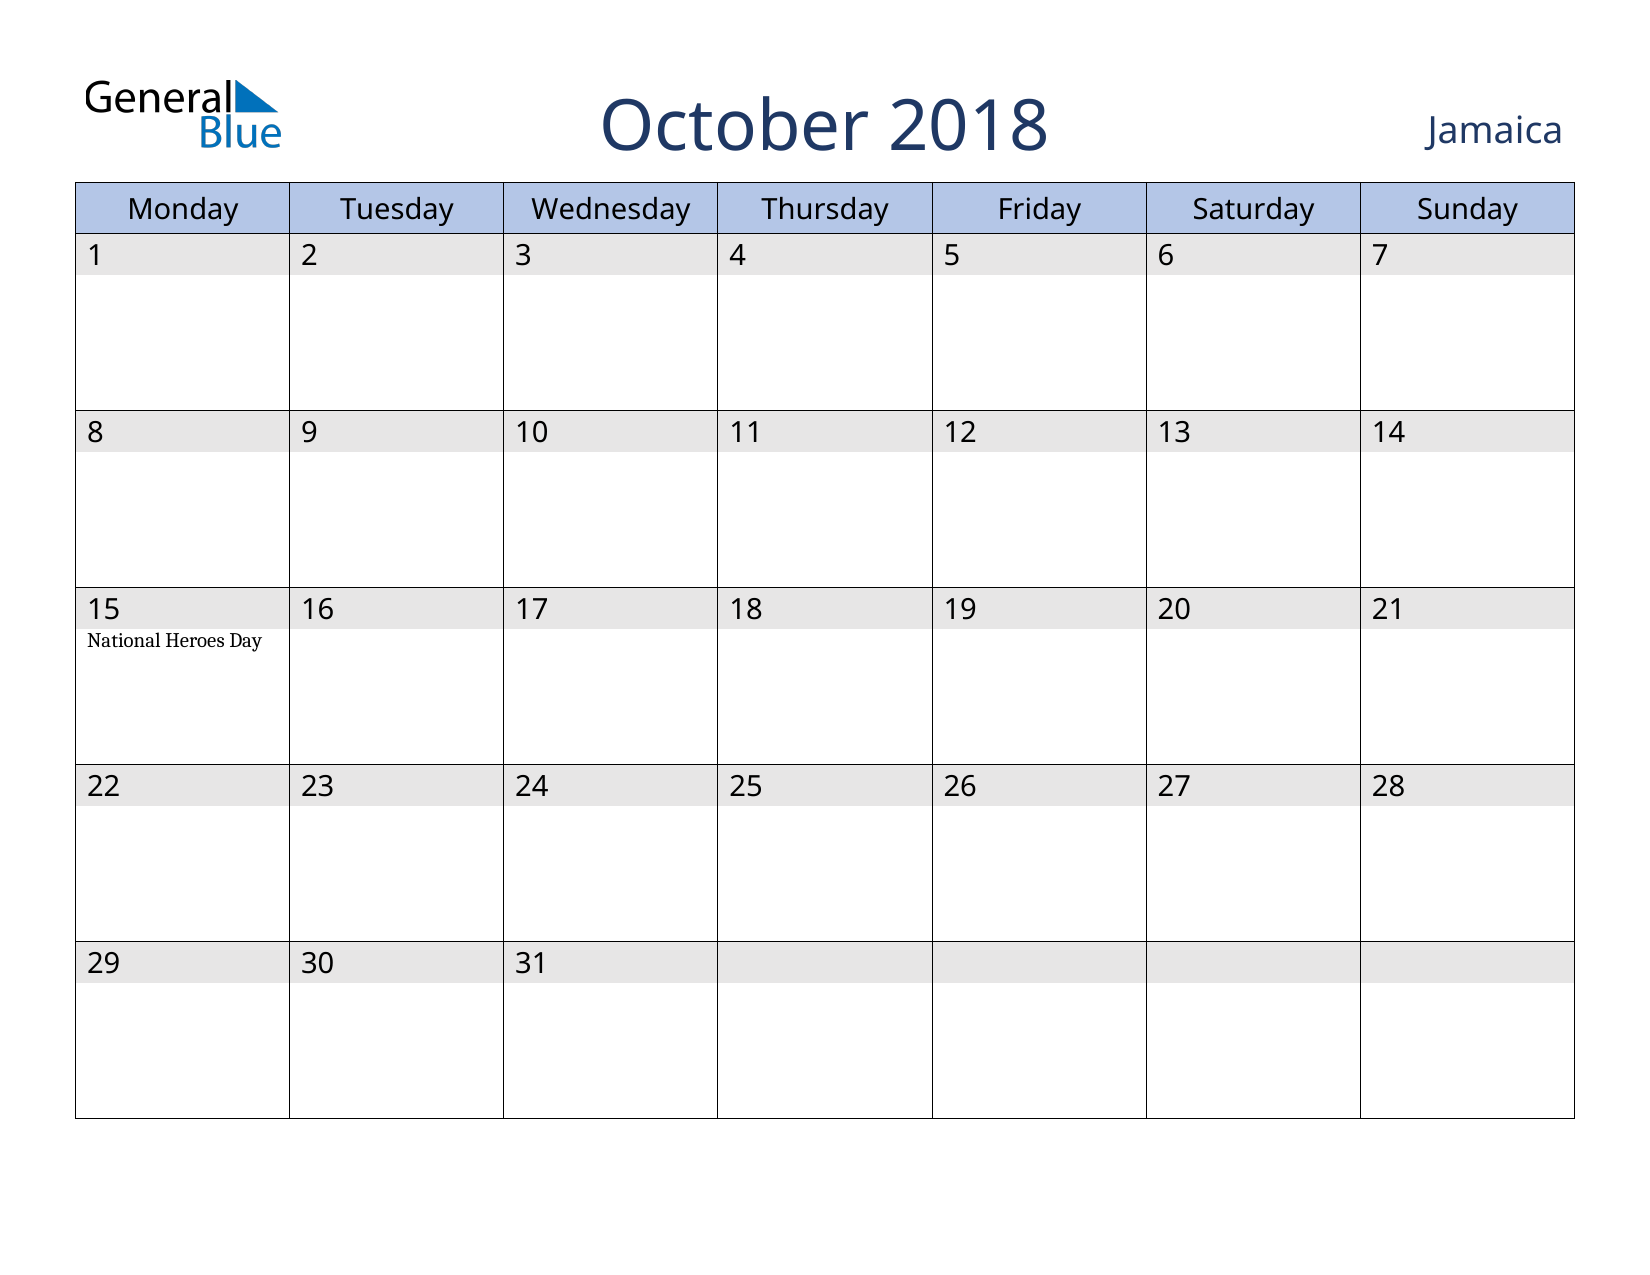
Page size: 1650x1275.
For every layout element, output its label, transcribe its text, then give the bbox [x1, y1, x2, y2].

table_cell 26 [933, 765, 1146, 806]
table_cell [76, 452, 289, 587]
table_cell 12 [933, 411, 1146, 452]
table_cell [1147, 452, 1360, 587]
table_cell [76, 983, 289, 1118]
table_cell 5 [933, 234, 1146, 275]
table_cell 4 [718, 234, 932, 275]
table_cell [1147, 275, 1360, 410]
table_cell Thursday [718, 183, 932, 233]
table_cell 14 [1361, 411, 1574, 452]
table_cell [718, 942, 932, 983]
table_cell 11 [718, 411, 932, 452]
table_cell 1 [76, 234, 289, 275]
table_cell [504, 983, 717, 1118]
table_cell [933, 275, 1146, 410]
table_cell [1361, 983, 1574, 1118]
table_cell Tuesday [290, 183, 503, 233]
table_cell [1361, 275, 1574, 410]
table_cell 31 [504, 942, 717, 983]
table_cell 8 [76, 411, 289, 452]
table_cell [1361, 452, 1574, 587]
table_cell [933, 942, 1146, 983]
table_cell 9 [290, 411, 503, 452]
table_cell [718, 806, 932, 941]
table_cell 6 [1147, 234, 1360, 275]
table_cell [933, 983, 1146, 1118]
table_cell Wednesday [504, 183, 717, 233]
table_cell [290, 983, 503, 1118]
table_cell Sunday [1361, 183, 1574, 233]
table_cell [76, 806, 289, 941]
table_cell [504, 452, 717, 587]
table_cell [1361, 942, 1574, 983]
table_cell 24 [504, 765, 717, 806]
table_cell 3 [504, 234, 717, 275]
table_cell 10 [504, 411, 717, 452]
table_cell 21 [1361, 588, 1574, 629]
table_cell 28 [1361, 765, 1574, 806]
table_cell Friday [933, 183, 1146, 233]
table_cell 29 [76, 942, 289, 983]
table_cell [718, 629, 932, 764]
table_cell [1361, 629, 1574, 764]
table_cell [290, 629, 503, 764]
table_header October 2018 [504, 75, 1146, 182]
table_cell [290, 275, 503, 410]
table_cell [290, 806, 503, 941]
table_cell [504, 275, 717, 410]
table_cell [933, 629, 1146, 764]
table_cell 17 [504, 588, 717, 629]
picture [86, 80, 281, 148]
table_cell Monday [76, 183, 289, 233]
table_cell [504, 806, 717, 941]
table_cell [290, 452, 503, 587]
table_cell Saturday [1147, 183, 1360, 233]
table_header Jamaica [1146, 75, 1574, 182]
table_cell [1147, 942, 1360, 983]
table_cell [933, 806, 1146, 941]
table_cell 22 [76, 765, 289, 806]
table_cell 19 [933, 588, 1146, 629]
table_cell [76, 275, 289, 410]
table_cell 15 [76, 588, 289, 629]
table_cell [718, 983, 932, 1118]
table_header [76, 75, 503, 182]
table_cell [933, 452, 1146, 587]
table_cell 23 [290, 765, 503, 806]
table_cell 20 [1147, 588, 1360, 629]
table_cell 16 [290, 588, 503, 629]
table_cell 30 [290, 942, 503, 983]
table_cell 18 [718, 588, 932, 629]
table_cell [1361, 806, 1574, 941]
table_cell 25 [718, 765, 932, 806]
table_cell 27 [1147, 765, 1360, 806]
table_cell [504, 629, 717, 764]
table_cell [718, 452, 932, 587]
table_cell [1147, 629, 1360, 764]
table_cell National Heroes Day [76, 629, 289, 764]
table_cell [1147, 983, 1360, 1118]
table_cell 2 [290, 234, 503, 275]
table_cell [1147, 806, 1360, 941]
table_cell 7 [1361, 234, 1574, 275]
table_cell [718, 275, 932, 410]
table_cell 13 [1147, 411, 1360, 452]
